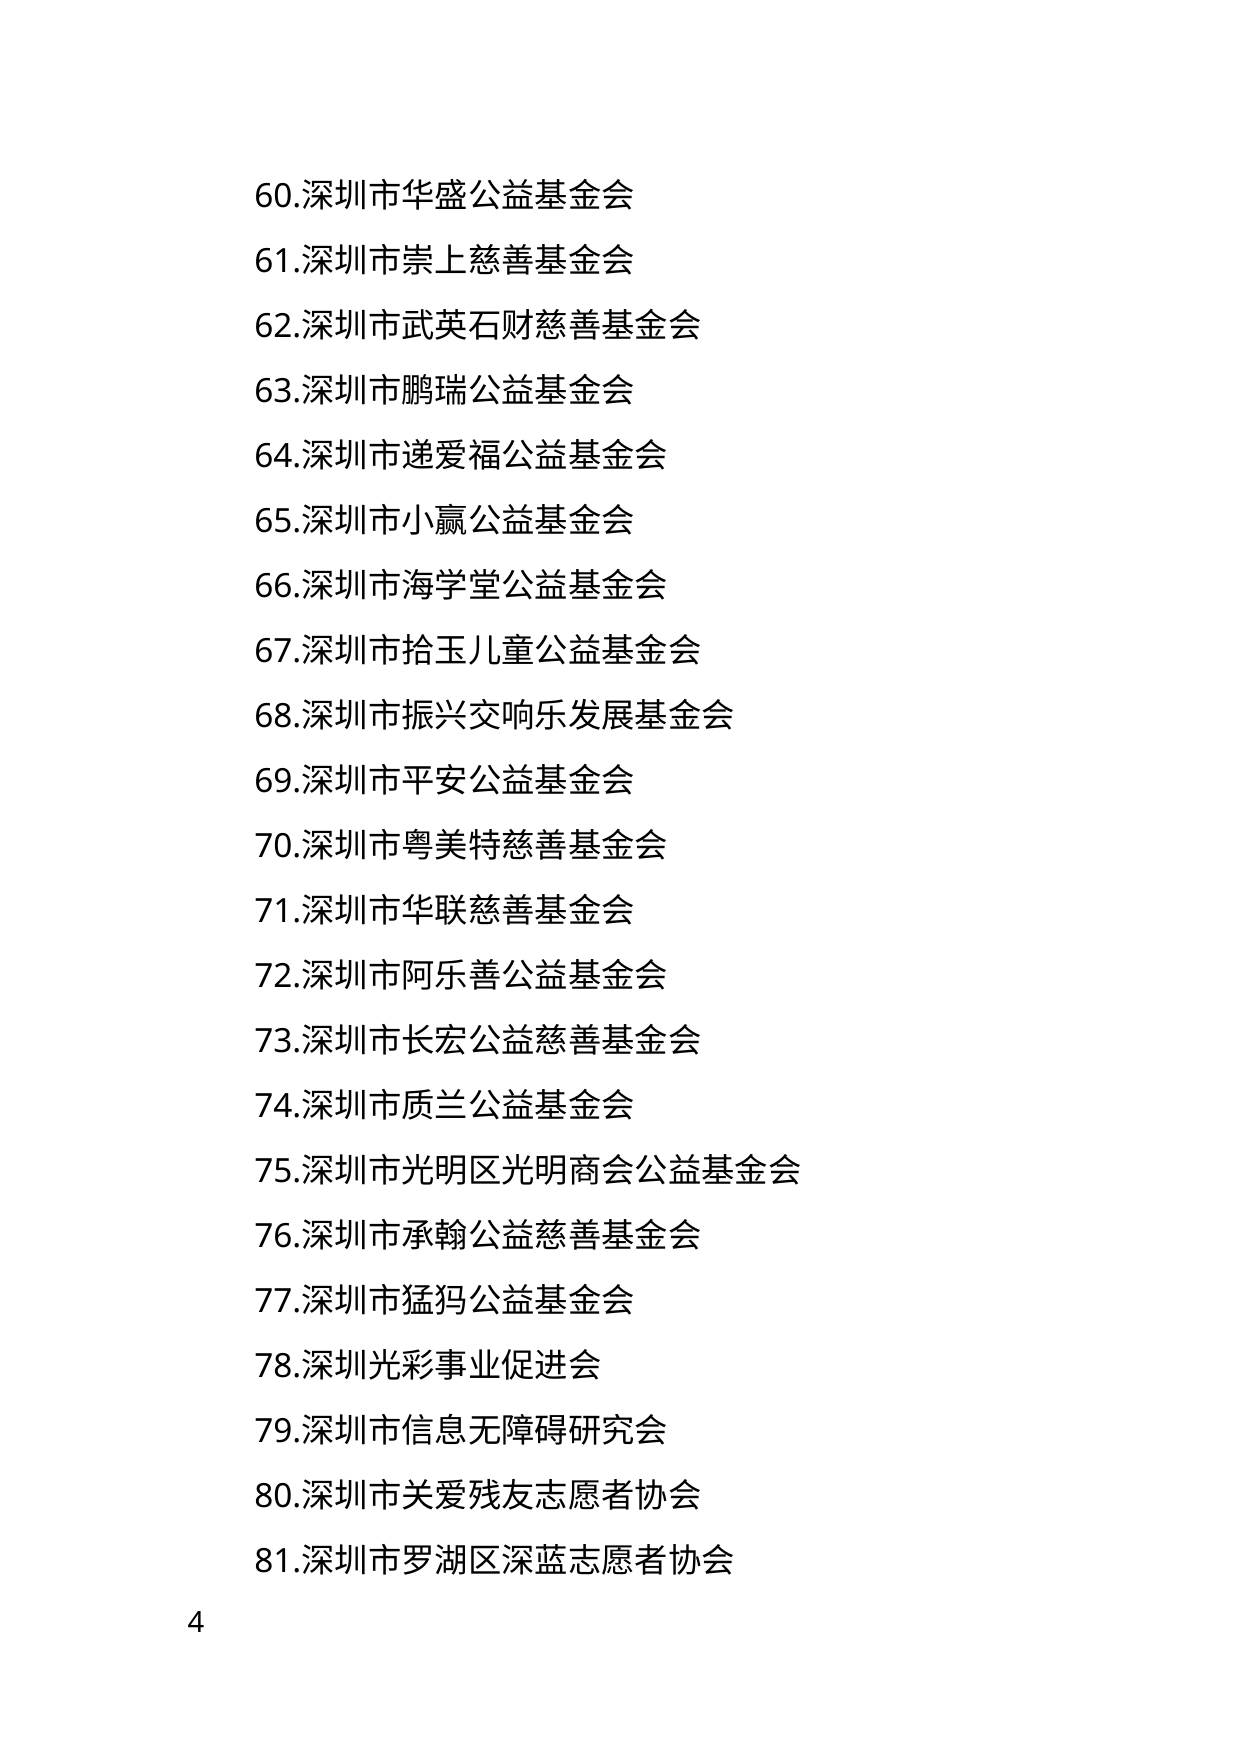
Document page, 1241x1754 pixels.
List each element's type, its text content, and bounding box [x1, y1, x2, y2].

text 78.深圳光彩事业促进会 [187, 1331, 1053, 1396]
text 73.深圳市长宏公益慈善基金会 [187, 1006, 1053, 1071]
text 69.深圳市平安公益基金会 [187, 746, 1053, 811]
text 70.深圳市粤美特慈善基金会 [187, 811, 1053, 876]
text 63.深圳市鹏瑞公益基金会 [187, 356, 1053, 421]
text 68.深圳市振兴交响乐发展基金会 [187, 681, 1053, 746]
text 71.深圳市华联慈善基金会 [187, 876, 1053, 941]
text 72.深圳市阿乐善公益基金会 [187, 941, 1053, 1006]
text 67.深圳市拾玉儿童公益基金会 [187, 616, 1053, 681]
text 61.深圳市崇上慈善基金会 [187, 226, 1053, 291]
text 80.深圳市关爱残友志愿者协会 [187, 1461, 1053, 1526]
text 60.深圳市华盛公益基金会 [187, 161, 1053, 226]
text 64.深圳市递爱福公益基金会 [187, 421, 1053, 486]
text 74.深圳市质兰公益基金会 [187, 1071, 1053, 1136]
text 81.深圳市罗湖区深蓝志愿者协会 [187, 1526, 1053, 1591]
text 76.深圳市承翰公益慈善基金会 [187, 1201, 1053, 1266]
text 66.深圳市海学堂公益基金会 [187, 551, 1053, 616]
text 77.深圳市猛犸公益基金会 [187, 1266, 1053, 1331]
text 79.深圳市信息无障碍研究会 [187, 1396, 1053, 1461]
text 65.深圳市小赢公益基金会 [187, 486, 1053, 551]
text 62.深圳市武英石财慈善基金会 [187, 291, 1053, 356]
text 75.深圳市光明区光明商会公益基金会 [187, 1136, 1053, 1201]
